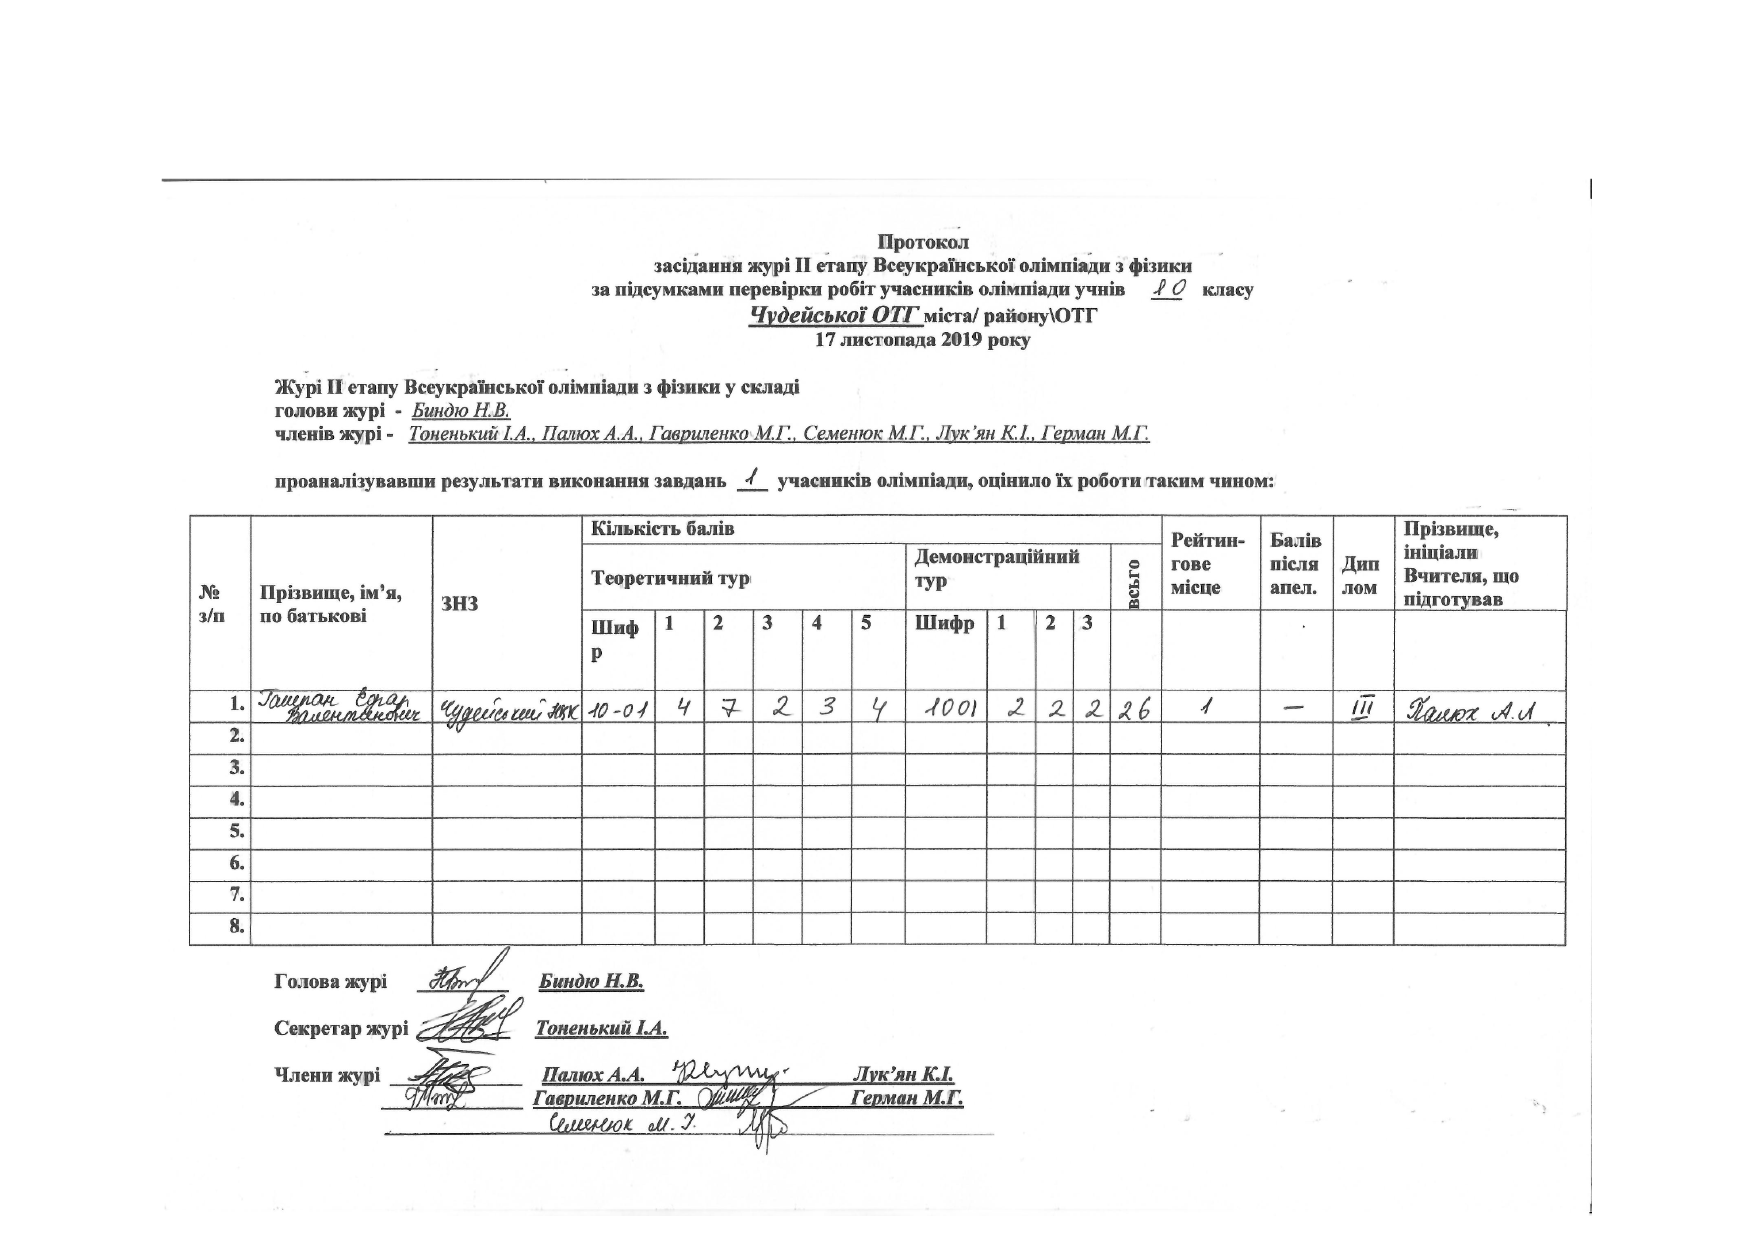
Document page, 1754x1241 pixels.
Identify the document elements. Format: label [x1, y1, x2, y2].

picture [163, 180, 1590, 1216]
